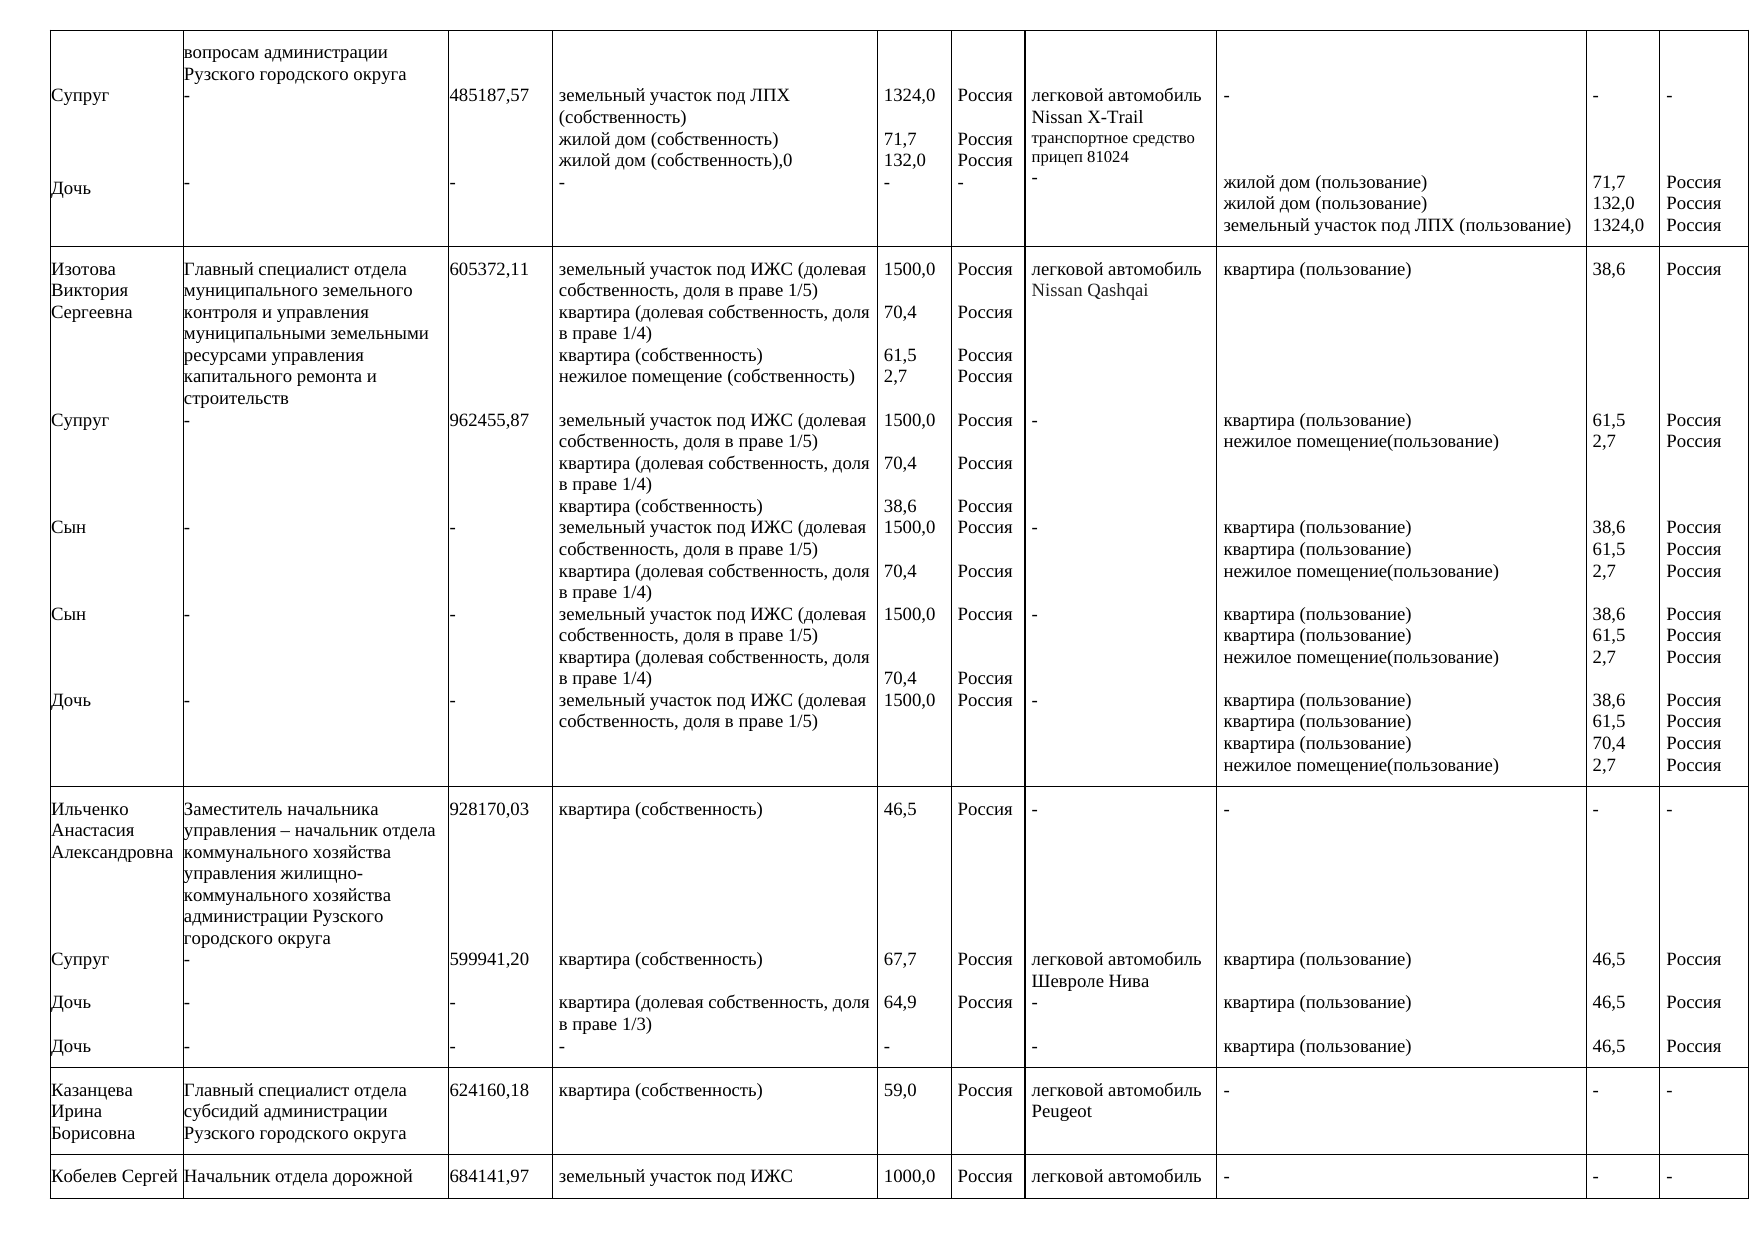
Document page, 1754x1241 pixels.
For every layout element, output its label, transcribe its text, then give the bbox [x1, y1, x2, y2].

table_cell Главный специалист отдела муниципального земельного контроля и управления муниципальными земельными ресурсами управления капитального ремонта и строительств - - - - [184, 247, 448, 786]
table_cell - - Россия [1660, 1155, 1748, 1198]
table_cell - - 69,1 [1587, 1155, 1659, 1198]
table_cell Изотова Виктория Сергеевна Супруг Сын Сын Дочь [51, 247, 183, 786]
table_cell Главный специалист отдела субсидий администрации Рузского городского округа [184, 1068, 448, 1154]
table_cell квартира (пользование) квартира (пользование) нежилое помещение(пользование) квартира (пользование) квартира (пользование) нежилое помещение(пользование) квартира (пользование) квартира (пользование) нежилое помещение(пользование) квартира (пользование) квартира (пользование) квартира (пользование) нежилое помещение(пользование) [1217, 247, 1586, 786]
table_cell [1587, 31, 1659, 246]
table_cell Заместитель начальника управления – начальник отдела коммунального хозяйства управления жилищно-коммунального хозяйства администрации Рузского городского округа - - - [184, 787, 448, 1067]
table_cell Россия Россия Россия Россия Россия Россия Россия Россия Россия Россия Россия Россия Россия [1660, 247, 1748, 786]
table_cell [878, 1155, 951, 1198]
table_cell Казанцева Ирина Борисовна [51, 1068, 183, 1154]
table_cell - [1217, 1068, 1586, 1154]
table_cell - [1660, 1068, 1748, 1154]
table_cell легковой автомобиль Nissan Qashqai - - - - [1026, 247, 1216, 786]
table_cell Ильченко Анастасия Александровна Супруг Дочь Дочь [51, 787, 183, 1067]
table_cell 59,0 [878, 1068, 951, 1154]
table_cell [952, 31, 1024, 246]
table_cell легковой автомобиль Peugeot [1026, 1068, 1216, 1154]
table_cell Россия Россия Россия Россия Россия Россия Россия Россия Россия Россия Россия Россия [952, 247, 1024, 786]
table_cell 1500,0 70,4 61,5 2,7 1500,0 70,4 38,6 1500,0 70,4 1500,0 70,4 1500,0 [878, 247, 951, 786]
table_cell 605372,11 962455,87 - - - [449, 247, 552, 786]
table_cell 624160,18 [449, 1068, 552, 1154]
table_cell - [1587, 1068, 1659, 1154]
table_cell Россия [952, 1068, 1024, 1154]
table_cell квартира (собственность) квартира (собственность) квартира (долевая собственность, доля в праве 1/3) - [553, 787, 877, 1067]
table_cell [1026, 1155, 1216, 1198]
table_cell 38,6 61,5 2,7 38,6 61,5 2,7 38,6 61,5 2,7 38,6 61,5 70,4 2,7 [1587, 247, 1659, 786]
table_cell квартира (собственность) [553, 1068, 877, 1154]
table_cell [1217, 1155, 1586, 1198]
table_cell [184, 31, 448, 246]
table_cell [1660, 31, 1748, 246]
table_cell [1026, 31, 1216, 246]
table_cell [184, 1155, 448, 1198]
table_cell Россия Россия Россия [952, 787, 1024, 1067]
table_cell - 46,5 46,5 46,5 [1587, 787, 1659, 1067]
table_cell 46,5 67,7 64,9 - [878, 787, 951, 1067]
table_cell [553, 1155, 877, 1198]
table_cell 928170,03 599941,20 - - [449, 787, 552, 1067]
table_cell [553, 31, 877, 246]
table_cell - Россия Россия Россия [1660, 787, 1748, 1067]
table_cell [1217, 31, 1586, 246]
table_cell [51, 1155, 183, 1198]
table_cell земельный участок под ИЖС (долевая собственность, доля в праве 1/5) квартира (долевая собственность, доля в праве 1/4) квартира (собственность) нежилое помещение (собственность) земельный участок под ИЖС (долевая собственность, доля в праве 1/5) квартира (долевая собственность, доля в праве 1/4) квартира (собственность) земельный участок под ИЖС (долевая собственность, доля в праве 1/5) квартира (долевая собственность, доля в праве 1/4) земельный участок под ИЖС (долевая собственность, доля в праве 1/5) квартира (долевая собственность, доля в праве 1/4) земельный участок под ИЖС (долевая собственность, доля в праве 1/5) [553, 247, 877, 786]
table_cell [449, 1155, 552, 1198]
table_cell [51, 31, 183, 246]
table_cell - легковой автомобиль Шевроле Нива - - [1026, 787, 1216, 1067]
table_cell - квартира (пользование) квартира (пользование) квартира (пользование) [1217, 787, 1586, 1067]
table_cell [952, 1155, 1024, 1198]
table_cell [449, 31, 552, 246]
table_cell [878, 31, 951, 246]
